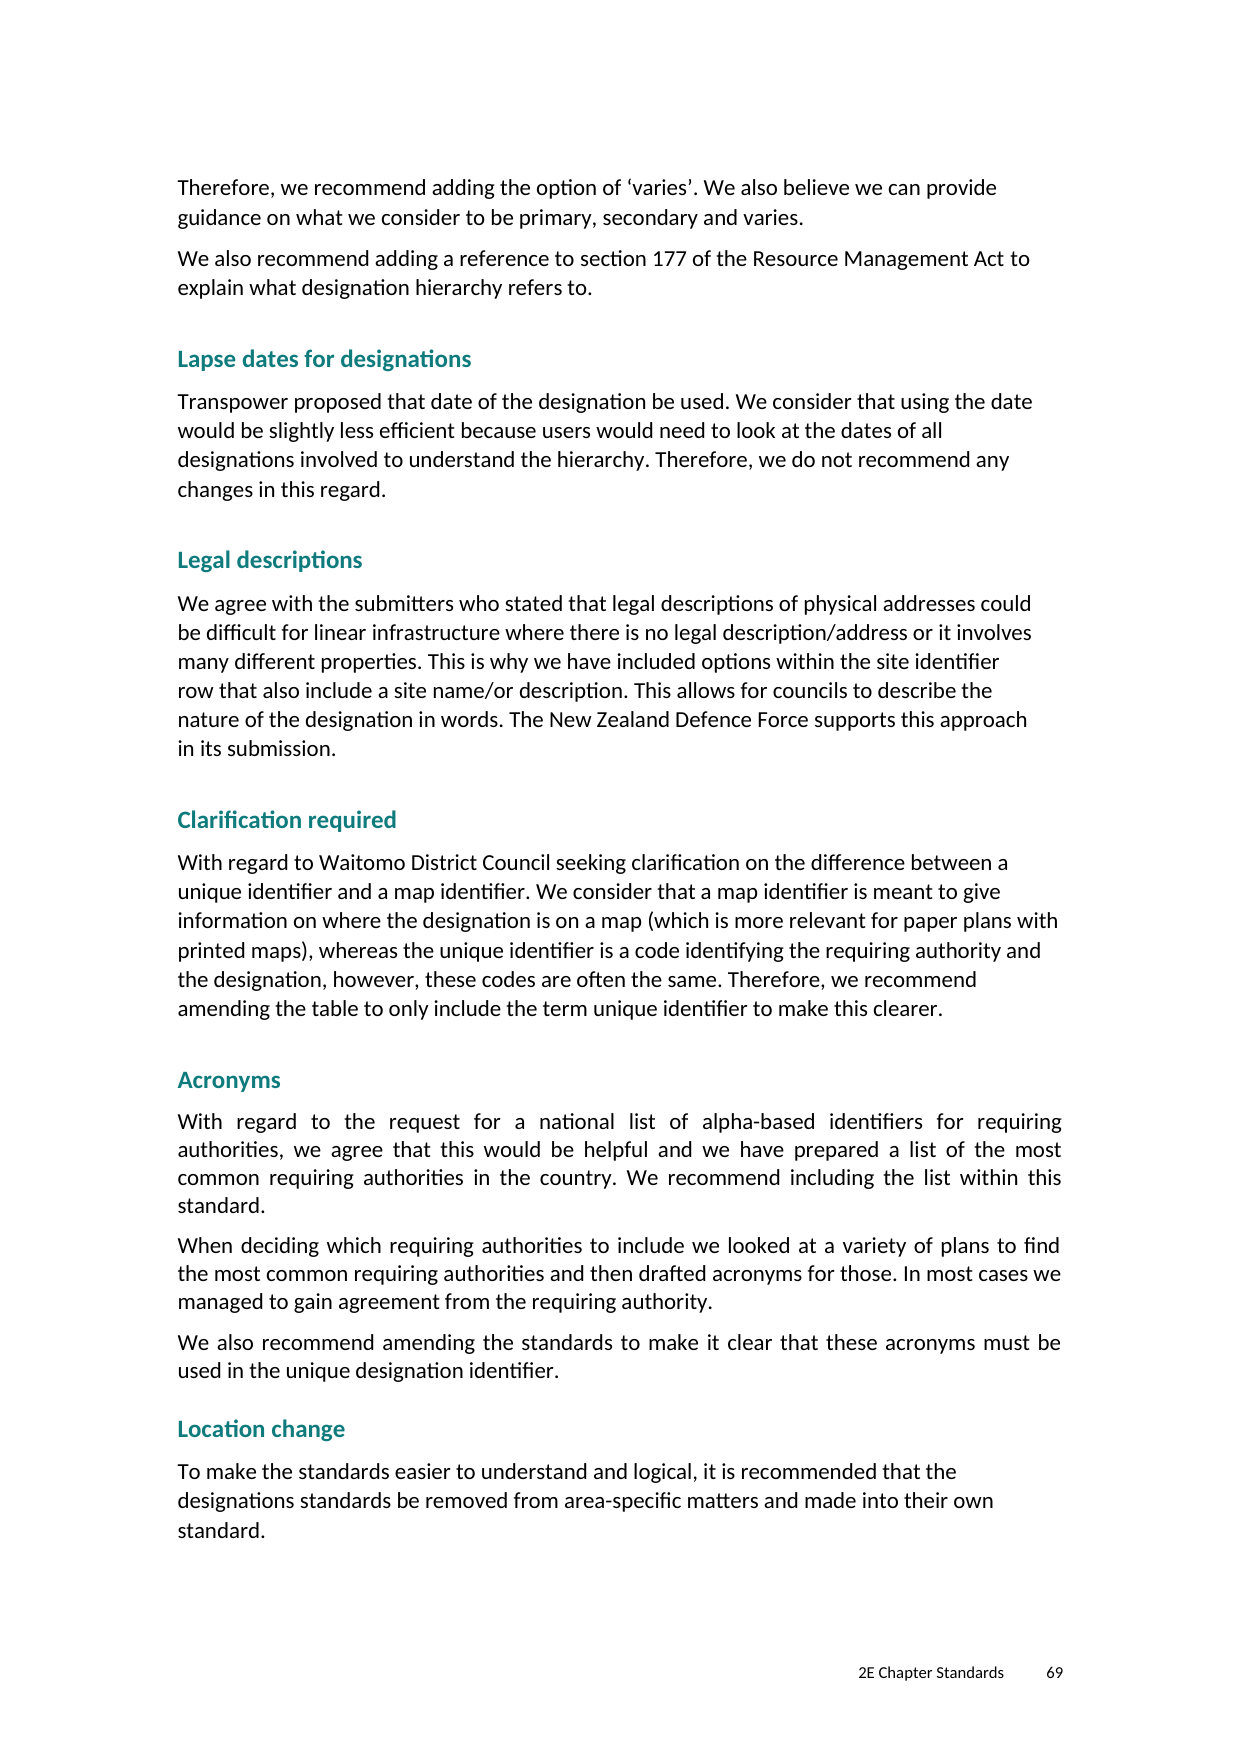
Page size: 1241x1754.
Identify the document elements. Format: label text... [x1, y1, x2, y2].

text To make the standards easier to understand and logical, it is recommended that the designations standards be removed from area-specific matters and made into their own standard. [177, 1456, 1063, 1544]
subtitle Legal descriptions [177, 544, 1063, 575]
text We agree with the submitters who stated that legal descriptions of physical addresses could be difficult for linear infrastructure where there is no legal description/address or it involves many different properties. This is why we have included options within the site identifier row that also include a site name/or description. This allows for councils to describe the nature of the designation in words. The New Zealand Defence Force supports this approach in its submission. [177, 587, 1063, 762]
subtitle Clarification required [177, 804, 1063, 835]
subtitle Location change [177, 1413, 1063, 1444]
subtitle Acronyms [177, 1064, 1063, 1094]
subtitle Lapse dates for designations [177, 343, 1063, 374]
text Therefore, we recommend adding the option of ‘varies’. We also believe we can provide guidance on what we consider to be primary, secondary and varies. [177, 172, 1063, 231]
text We also recommend amending the standards to make it clear that these acronyms must be used in the unique designation identifier. [177, 1328, 1063, 1384]
text When deciding which requiring authorities to include we looked at a variety of plans to find the most common requiring authorities and then drafted acronyms for those. In most cases we managed to gain agreement from the requiring authority. [177, 1231, 1063, 1316]
list We also recommend adding a reference to section 177 of the Resource Management Act to explain what designation hierarchy refers to. [177, 243, 1063, 301]
text With regard to Waitomo District Council seeking clarification on the difference between a unique identifier and a map identifier. We consider that a map identifier is meant to give information on where the designation is on a map (which is more relevant for paper plans with printed maps), whereas the unique identifier is a code identifying the requiring authority and the designation, however, these codes are often the same. Therefore, we recommend amending the table to only include the term unique identifier to make this clearer. [177, 847, 1063, 1022]
text Transpower proposed that date of the designation be used. We consider that using the date would be slightly less efficient because users would need to look at the dates of all designations involved to understand the hierarchy. Therefore, we do not recommend any changes in this regard. [177, 386, 1063, 503]
text With regard to the request for a national list of alpha-based identifiers for requiring authorities, we agree that this would be helpful and we have prepared a list of the most common requiring authorities in the country. We recommend including the list within this standard. [177, 1107, 1063, 1219]
